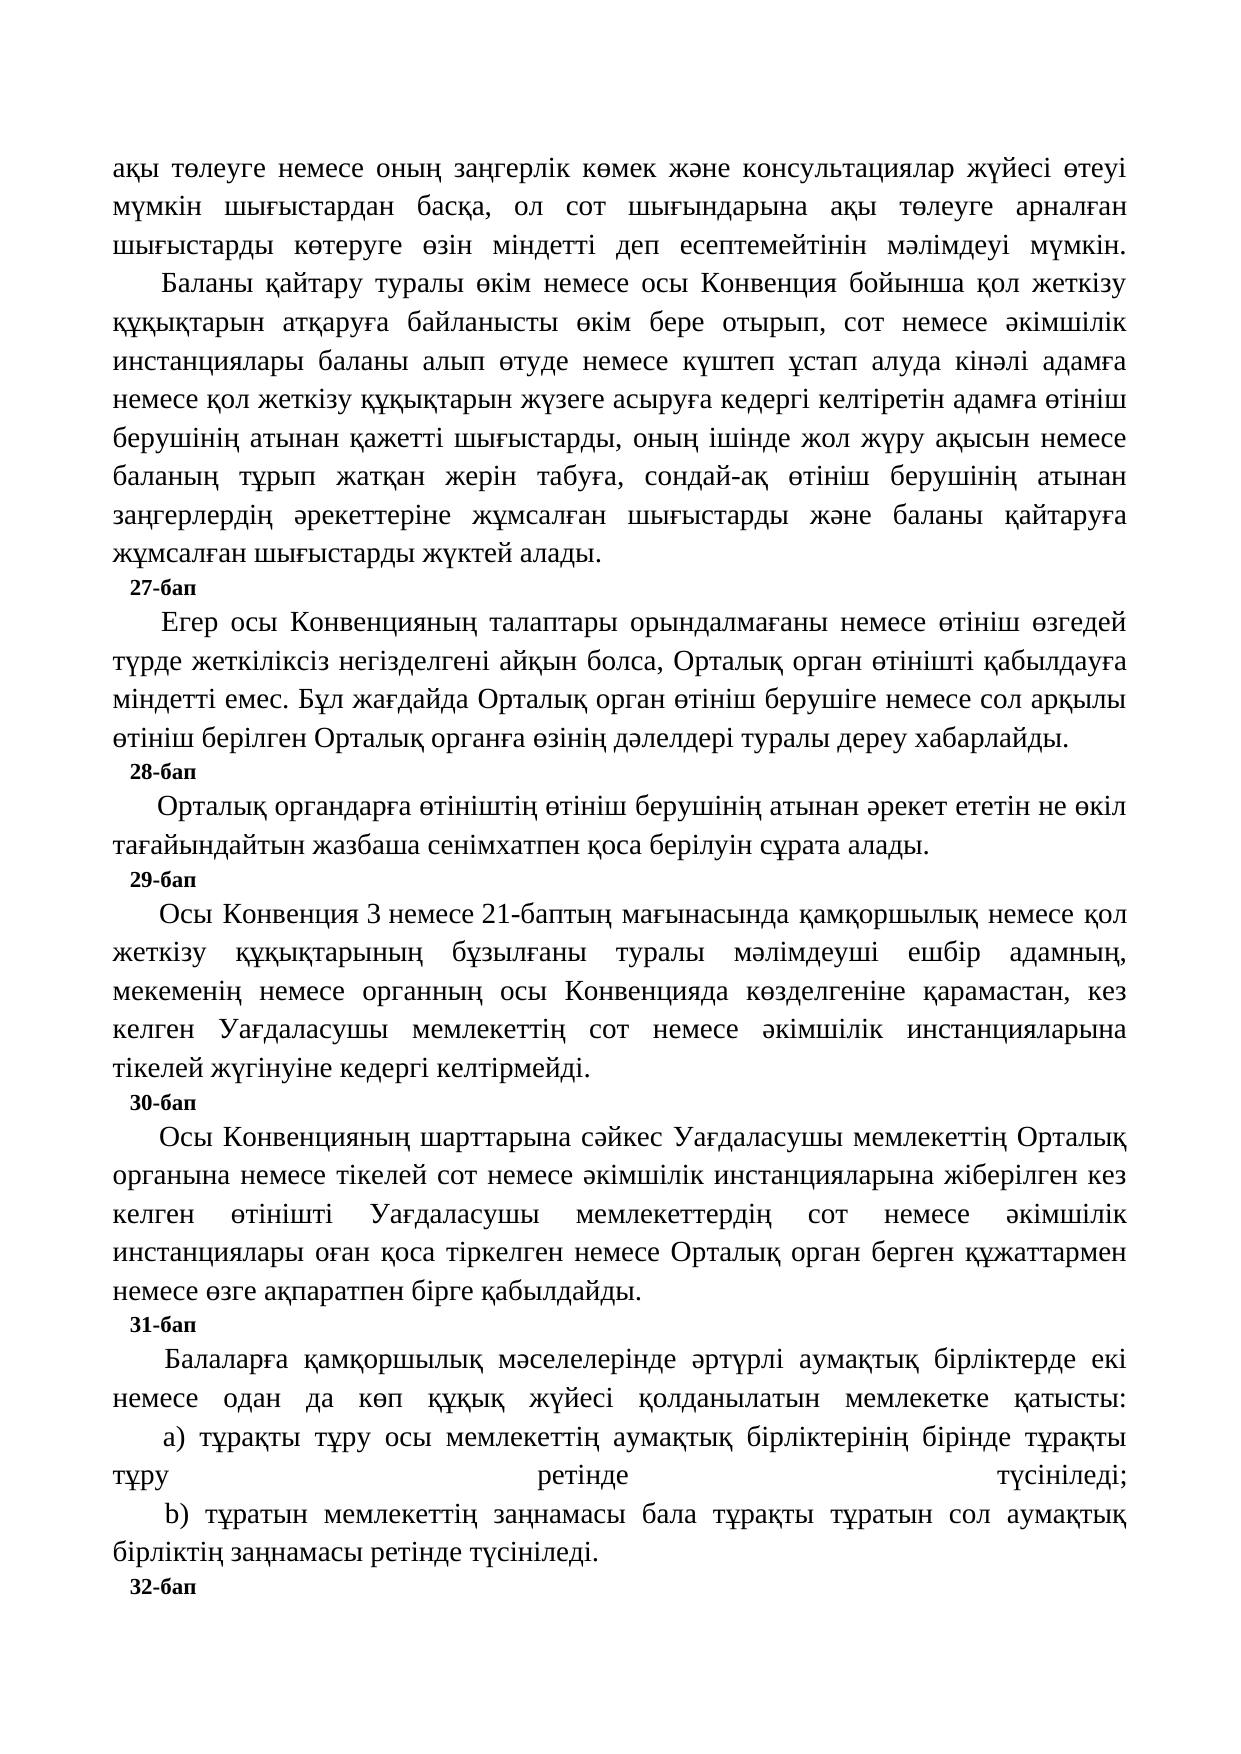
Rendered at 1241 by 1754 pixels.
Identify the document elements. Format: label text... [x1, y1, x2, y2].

text 29-бап [112, 866, 1128, 892]
text Осы Конвенцияның шарттарына сәйкес Уағдаласушы мемлекеттің Орталық органына немесе тікелей сот немесе әкімшілік инстанцияларына жіберілген кез келген өтінішті Уағдаласушы мемлекеттердің сот немесе әкімшілік инстанциялары оған қоса тіркелген немесе Орталық орган берген құжаттармен немесе өзге ақпаратпен бірге қабылдайды. [112, 1119, 1128, 1306]
text Орталық органдарға өтініштің өтініш берушінің атынан әрекет ететін не өкіл тағайындайтын жазбаша сенімхатпен қоса берілуін сұрата алады. [112, 788, 1128, 861]
text 30-бап [112, 1088, 1128, 1115]
text 28-бап [112, 758, 1128, 785]
text Егер осы Конвенцияның талаптары орындалмағаны немесе өтініш өзгедей түрде жеткіліксіз негізделгені айқын болса, Орталық орган өтінішті қабылдауға міндетті емес. Бұл жағдайда Орталық орган өтініш берушіге немесе сол арқылы өтініш берілген Орталық органға өзінің дәлелдері туралы дереу хабарлайды. [112, 604, 1128, 753]
text 27-бап [112, 574, 1128, 600]
text 31-бап [112, 1311, 1128, 1338]
text 32-бап [112, 1573, 1128, 1599]
text Осы Конвенция 3 немесе 21-баптың мағынасында қамқоршылық немесе қол жеткізу құқықтарының бұзылғаны туралы мәлімдеуші ешбір адамның, мекеменің немесе органның осы Конвенцияда көзделгеніне қарамастан, кез келген Уағдаласушы мемлекеттің сот немесе әкімшілік инстанцияларына тікелей жүгінуіне кедергі келтірмейді. [112, 896, 1128, 1083]
text Балаларға қамқоршылық мәселелерінде әртүрлі аумақтық бірліктерде екі немесе одан да көп құқық жүйесі қолданылатын мемлекетке қатысты: а) тұрақты тұру осы мемлекеттің аумақтық бірліктерінің бірінде тұрақты тұру ретінде түсініледі; b) тұратын мемлекеттің заңнамасы бала тұрақты тұратын сол аумақтық бірліктің заңнамасы ретінде түсініледі. [112, 1342, 1128, 1568]
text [112, 150, 1128, 569]
